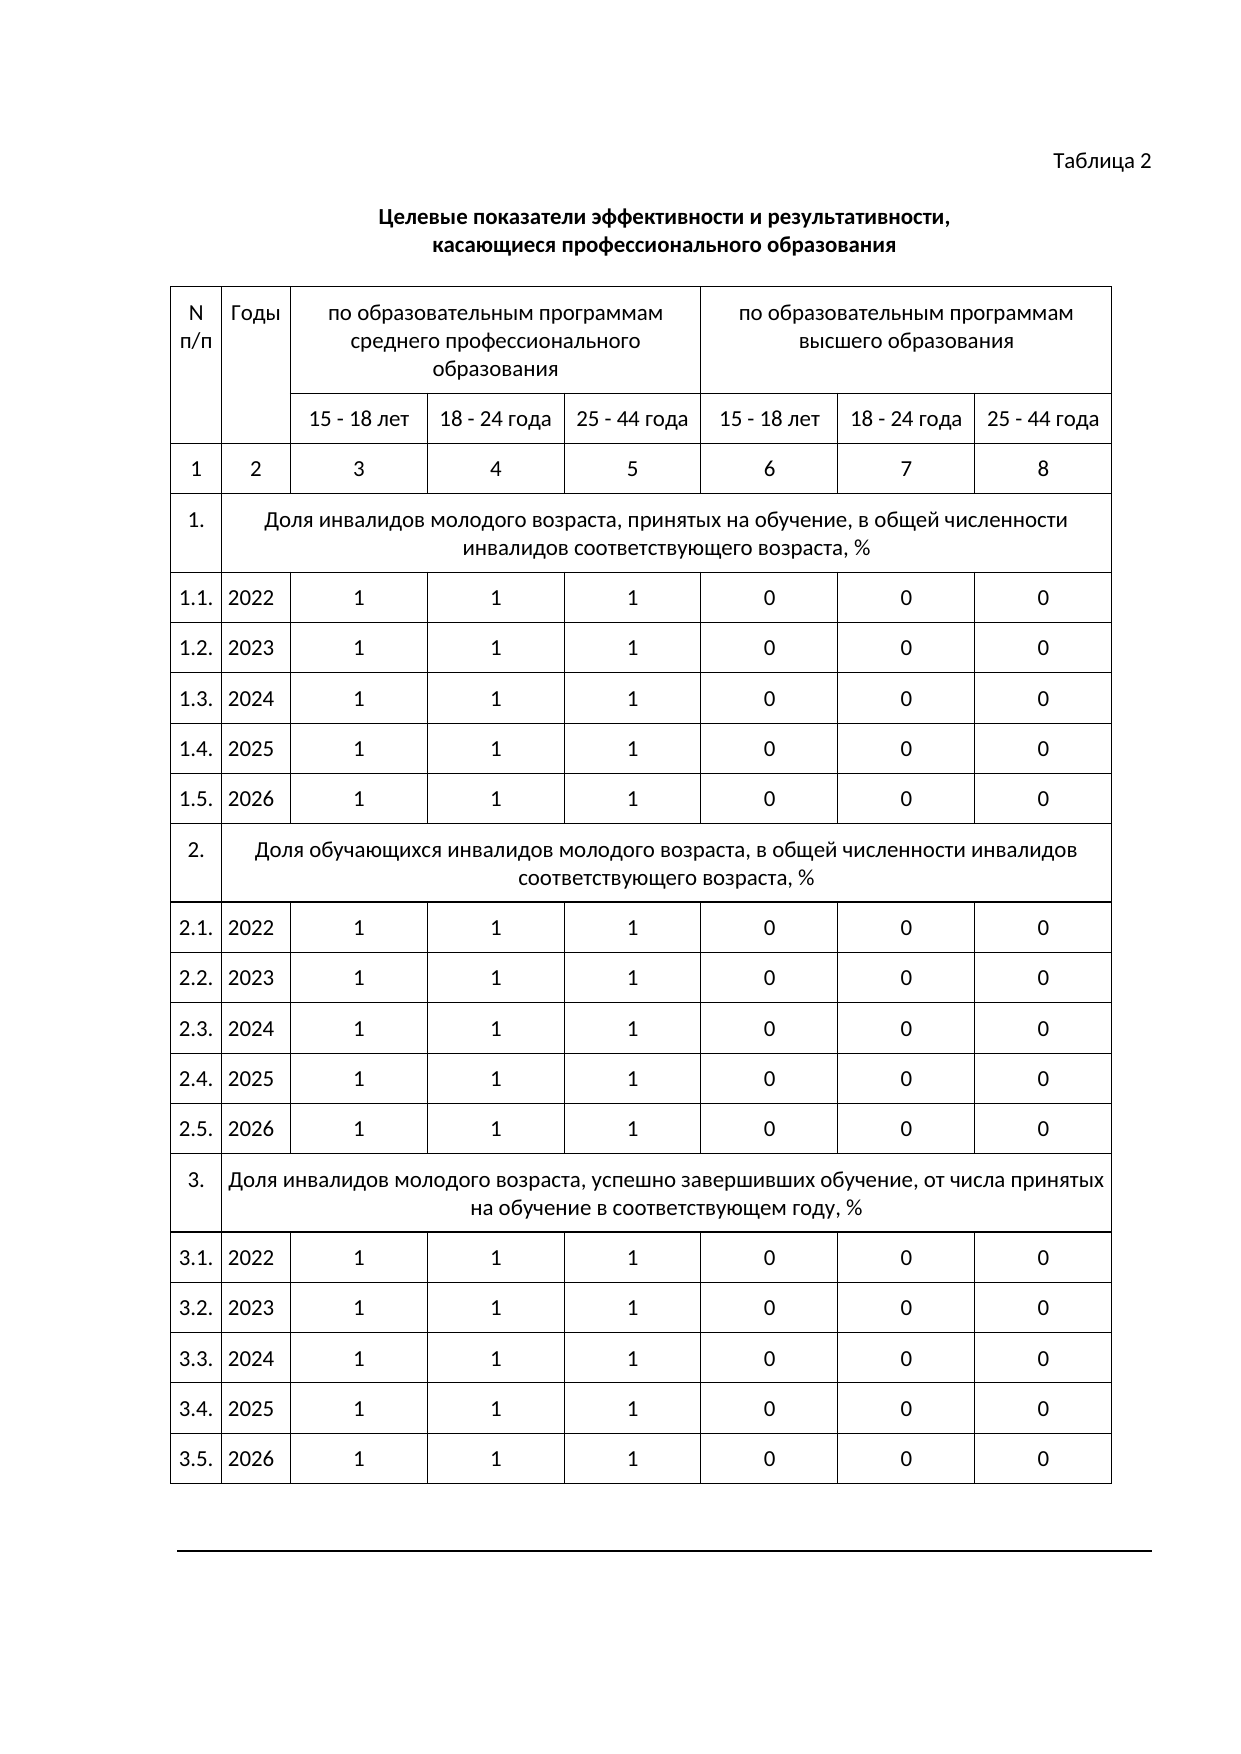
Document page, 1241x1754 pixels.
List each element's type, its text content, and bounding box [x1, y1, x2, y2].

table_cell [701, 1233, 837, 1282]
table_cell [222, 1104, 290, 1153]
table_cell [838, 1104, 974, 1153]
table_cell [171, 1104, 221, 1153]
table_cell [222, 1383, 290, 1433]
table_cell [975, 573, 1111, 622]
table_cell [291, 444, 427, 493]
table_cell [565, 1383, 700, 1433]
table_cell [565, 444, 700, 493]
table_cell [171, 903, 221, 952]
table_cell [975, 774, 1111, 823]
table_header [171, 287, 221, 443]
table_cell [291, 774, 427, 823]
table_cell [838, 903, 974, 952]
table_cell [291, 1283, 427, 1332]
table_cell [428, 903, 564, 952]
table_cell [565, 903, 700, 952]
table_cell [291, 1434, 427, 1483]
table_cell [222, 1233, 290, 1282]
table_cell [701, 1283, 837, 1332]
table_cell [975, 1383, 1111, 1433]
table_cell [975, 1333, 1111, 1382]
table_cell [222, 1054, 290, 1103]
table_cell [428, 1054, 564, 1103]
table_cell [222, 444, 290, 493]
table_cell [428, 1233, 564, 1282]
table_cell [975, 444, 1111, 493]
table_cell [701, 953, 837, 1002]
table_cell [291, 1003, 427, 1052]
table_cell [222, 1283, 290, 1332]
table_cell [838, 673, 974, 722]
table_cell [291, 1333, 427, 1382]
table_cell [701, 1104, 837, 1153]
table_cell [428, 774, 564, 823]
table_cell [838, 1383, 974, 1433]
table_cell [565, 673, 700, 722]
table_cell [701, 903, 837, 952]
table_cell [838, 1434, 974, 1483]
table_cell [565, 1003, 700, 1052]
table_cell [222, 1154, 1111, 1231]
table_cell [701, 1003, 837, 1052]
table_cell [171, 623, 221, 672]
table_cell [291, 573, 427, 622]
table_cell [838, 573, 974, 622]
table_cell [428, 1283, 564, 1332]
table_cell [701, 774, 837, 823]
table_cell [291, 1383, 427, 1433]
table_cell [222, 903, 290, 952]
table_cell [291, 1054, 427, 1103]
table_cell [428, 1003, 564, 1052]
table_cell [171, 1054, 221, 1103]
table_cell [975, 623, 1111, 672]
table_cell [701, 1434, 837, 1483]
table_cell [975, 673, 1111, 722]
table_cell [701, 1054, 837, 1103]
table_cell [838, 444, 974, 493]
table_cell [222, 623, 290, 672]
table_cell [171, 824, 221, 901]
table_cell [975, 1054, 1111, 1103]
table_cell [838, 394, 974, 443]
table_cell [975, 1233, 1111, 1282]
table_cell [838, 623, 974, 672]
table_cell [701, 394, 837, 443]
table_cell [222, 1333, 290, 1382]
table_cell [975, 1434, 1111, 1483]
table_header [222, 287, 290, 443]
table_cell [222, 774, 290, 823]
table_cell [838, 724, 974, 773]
title Целевые показатели эффективности и результативности, [177, 202, 1152, 230]
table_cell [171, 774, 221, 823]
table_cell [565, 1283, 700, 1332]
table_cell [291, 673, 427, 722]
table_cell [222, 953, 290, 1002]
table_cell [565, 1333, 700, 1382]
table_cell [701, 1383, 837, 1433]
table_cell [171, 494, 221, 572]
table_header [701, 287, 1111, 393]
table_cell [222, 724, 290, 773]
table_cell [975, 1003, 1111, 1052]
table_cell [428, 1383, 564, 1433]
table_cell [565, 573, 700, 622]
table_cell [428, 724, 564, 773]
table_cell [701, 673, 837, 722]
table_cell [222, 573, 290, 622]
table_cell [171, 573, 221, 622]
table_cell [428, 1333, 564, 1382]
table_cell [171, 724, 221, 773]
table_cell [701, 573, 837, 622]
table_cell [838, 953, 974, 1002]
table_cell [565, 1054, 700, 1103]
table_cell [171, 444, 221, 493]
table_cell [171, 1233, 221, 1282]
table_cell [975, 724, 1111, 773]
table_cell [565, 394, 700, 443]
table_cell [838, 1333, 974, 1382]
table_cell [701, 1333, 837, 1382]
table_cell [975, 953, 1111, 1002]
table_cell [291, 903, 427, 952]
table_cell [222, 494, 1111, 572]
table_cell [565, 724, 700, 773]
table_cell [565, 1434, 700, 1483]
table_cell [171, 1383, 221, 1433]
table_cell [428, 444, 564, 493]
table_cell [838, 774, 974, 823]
text Таблица 2 [177, 146, 1152, 174]
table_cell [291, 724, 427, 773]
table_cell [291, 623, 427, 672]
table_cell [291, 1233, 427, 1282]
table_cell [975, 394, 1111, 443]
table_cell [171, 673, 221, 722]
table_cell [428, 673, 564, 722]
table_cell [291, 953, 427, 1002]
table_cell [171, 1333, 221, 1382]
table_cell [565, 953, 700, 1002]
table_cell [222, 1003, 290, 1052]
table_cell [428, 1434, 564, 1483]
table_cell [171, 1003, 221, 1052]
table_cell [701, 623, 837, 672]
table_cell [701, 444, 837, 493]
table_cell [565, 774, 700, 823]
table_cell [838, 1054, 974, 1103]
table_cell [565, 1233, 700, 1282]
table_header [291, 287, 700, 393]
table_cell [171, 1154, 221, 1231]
title касающиеся профессионального образования [177, 230, 1152, 258]
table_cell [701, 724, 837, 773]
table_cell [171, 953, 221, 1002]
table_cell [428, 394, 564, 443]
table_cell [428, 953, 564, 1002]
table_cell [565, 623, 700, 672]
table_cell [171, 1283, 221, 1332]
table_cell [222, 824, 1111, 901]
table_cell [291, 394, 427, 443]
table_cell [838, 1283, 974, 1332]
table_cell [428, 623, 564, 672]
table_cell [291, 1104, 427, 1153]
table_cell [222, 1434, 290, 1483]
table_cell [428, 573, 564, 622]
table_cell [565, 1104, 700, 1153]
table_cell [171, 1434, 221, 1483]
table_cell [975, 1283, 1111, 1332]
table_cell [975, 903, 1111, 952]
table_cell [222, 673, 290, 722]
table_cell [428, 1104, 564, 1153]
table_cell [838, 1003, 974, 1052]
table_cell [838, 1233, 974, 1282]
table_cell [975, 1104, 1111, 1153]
